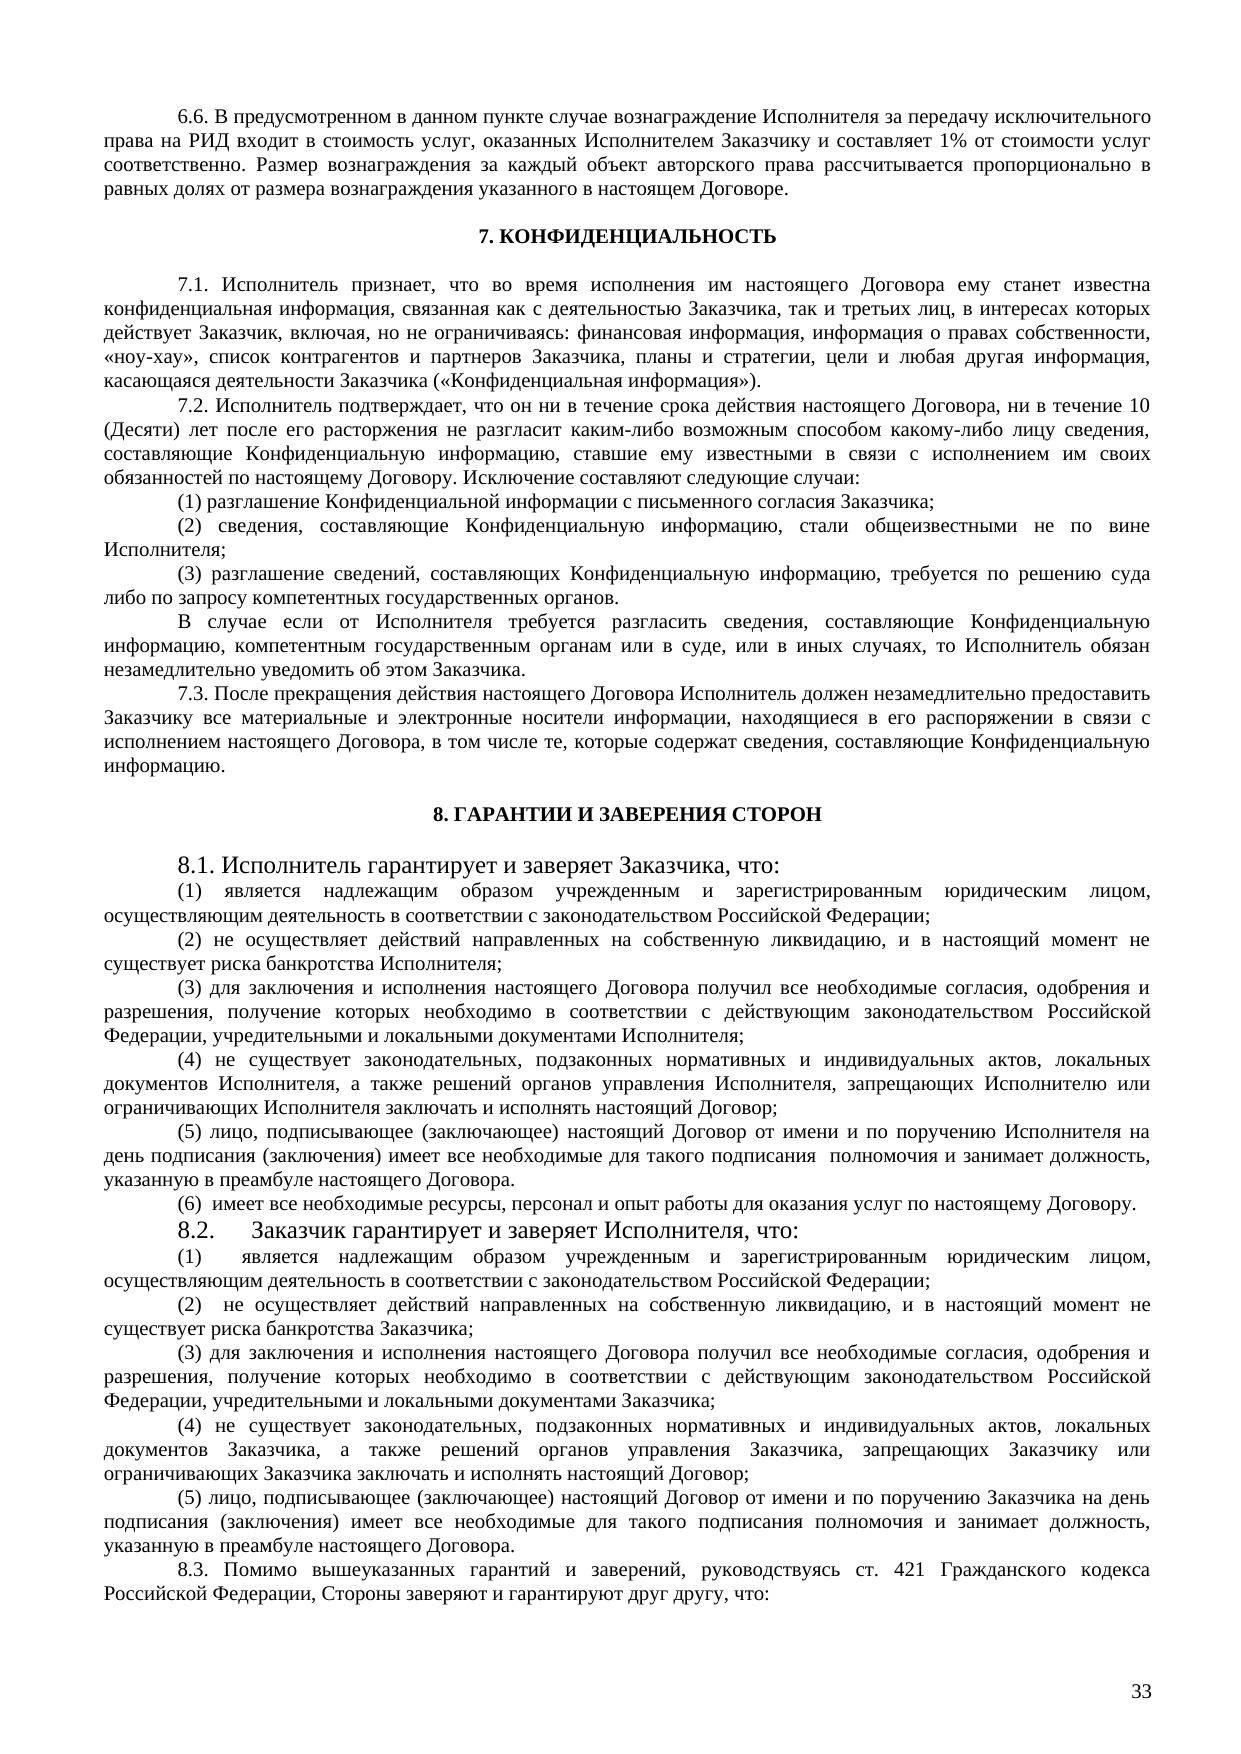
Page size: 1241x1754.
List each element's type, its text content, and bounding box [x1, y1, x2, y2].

text (1) является надлежащим образом учрежденным и зарегистрированным юридическим лицом, осуществляющим деятельность в соответствии с законодательством Российской Федерации; [103, 1244, 1152, 1292]
text (4) не существует законодательных, подзаконных нормативных и индивидуальных актов, локальных документов Заказчика, а также решений органов управления Заказчика, запрещающих Заказчику или ограничивающих Заказчика заключать и исполнять настоящий Договор; [103, 1412, 1152, 1485]
text (3) для заключения и исполнения настоящего Договора получил все необходимые согласия, одобрения и разрешения, получение которых необходимо в соответствии с действующим законодательством Российской Федерации, учредительными и локальными документами Исполнителя; [103, 975, 1152, 1047]
text 7.3. После прекращения действия настоящего Договора Исполнитель должен незамедлительно предоставить Заказчику все материальные и электронные носители информации, находящиеся в его распоряжении в связи с исполнением настоящего Договора, в том числе те, которые содержат сведения, составляющие Конфиденциальную информацию. [103, 681, 1152, 777]
text (2) сведения, составляющие Конфиденциальную информацию, стали общеизвестными не по вине Исполнителя; [103, 513, 1152, 561]
text (3) разглашение сведений, составляющих Конфиденциальную информацию, требуется по решению суда либо по запросу компетентных государственных органов. [103, 561, 1152, 609]
text (5) лицо, подписывающее (заключающее) настоящий Договор от имени и по поручению Исполнителя на день подписания (заключения) имеет все необходимые для такого подписания полномочия и занимает должность, указанную в преамбуле настоящего Договора. [103, 1119, 1152, 1191]
text В случае если от Исполнителя требуется разгласить сведения, составляющие Конфиденциальную информацию, компетентным государственным органам или в суде, или в иных случаях, то Исполнитель обязан незамедлительно уведомить об этом Заказчика. [103, 609, 1152, 681]
text (5) лицо, подписывающее (заключающее) настоящий Договор от имени и по поручению Заказчика на день подписания (заключения) имеет все необходимые для такого подписания полномочия и занимает должность, указанную в преамбуле настоящего Договора. [103, 1485, 1152, 1557]
list 8.1. Исполнитель гарантирует и заверяет Заказчика, что: [103, 850, 1152, 878]
text (6) имеет все необходимые ресурсы, персонал и опыт работы для оказания услуг по настоящему Договору. [103, 1191, 1152, 1215]
text (4) не существует законодательных, подзаконных нормативных и индивидуальных актов, локальных документов Исполнителя, а также решений органов управления Исполнителя, запрещающих Исполнителю или ограничивающих Исполнителя заключать и исполнять настоящий Договор; [103, 1047, 1152, 1119]
text (2) не осуществляет действий направленных на собственную ликвидацию, и в настоящий момент не существует риска банкротства Заказчика; [103, 1292, 1152, 1340]
text (1) разглашение Конфиденциальной информации с письменного согласия Заказчика; [103, 489, 1152, 513]
text (3) для заключения и исполнения настоящего Договора получил все необходимые согласия, одобрения и разрешения, получение которых необходимо в соответствии с действующим законодательством Российской Федерации, учредительными и локальными документами Заказчика; [103, 1340, 1152, 1412]
text 8.3. Помимо вышеуказанных гарантий и заверений, руководствуясь ст. 421 Гражданского кодекса Российской Федерации, Стороны заверяют и гарантируют друг другу, что: [103, 1557, 1152, 1605]
text 8. ГАРАНТИИ И ЗАВЕРЕНИЯ СТОРОН [103, 802, 1152, 826]
list Заказчик гарантирует и заверяет Исполнителя, что: [177, 1215, 1152, 1244]
text 7.1. Исполнитель признает, что во время исполнения им настоящего Договора ему станет известна конфиденциальная информация, связанная как с деятельностью Заказчика, так и третьих лиц, в интересах которых действует Заказчик, включая, но не ограничиваясь: финансовая информация, информация о правах собственности, «ноу-хау», список контрагентов и партнеров Заказчика, планы и стратегии, цели и любая другая информация, касающаяся деятельности Заказчика («Конфиденциальная информация»). [103, 272, 1152, 392]
text (2) не осуществляет действий направленных на собственную ликвидацию, и в настоящий момент не существует риска банкротства Исполнителя; [103, 927, 1152, 975]
text 6.6. В предусмотренном в данном пункте случае вознаграждение Исполнителя за передачу исключительного права на РИД входит в стоимость услуг, оказанных Исполнителем Заказчику и составляет 1% от стоимости услуг соответственно. Размер вознаграждения за каждый объект авторского права рассчитывается пропорционально в равных долях от размера вознаграждения указанного в настоящем Договоре. [103, 104, 1152, 200]
text 7.2. Исполнитель подтверждает, что он ни в течение срока действия настоящего Договора, ни в течение 10 (Десяти) лет после его расторжения не разгласит каким-либо возможным способом какому-либо лицу сведения, составляющие Конфиденциальную информацию, ставшие ему известными в связи с исполнением им своих обязанностей по настоящему Договору. Исключение составляют следующие случаи: [103, 392, 1152, 489]
text (1) является надлежащим образом учрежденным и зарегистрированным юридическим лицом, осуществляющим деятельность в соответствии с законодательством Российской Федерации; [103, 878, 1152, 927]
text 7. КОНФИДЕНЦИАЛЬНОСТЬ [103, 224, 1152, 248]
